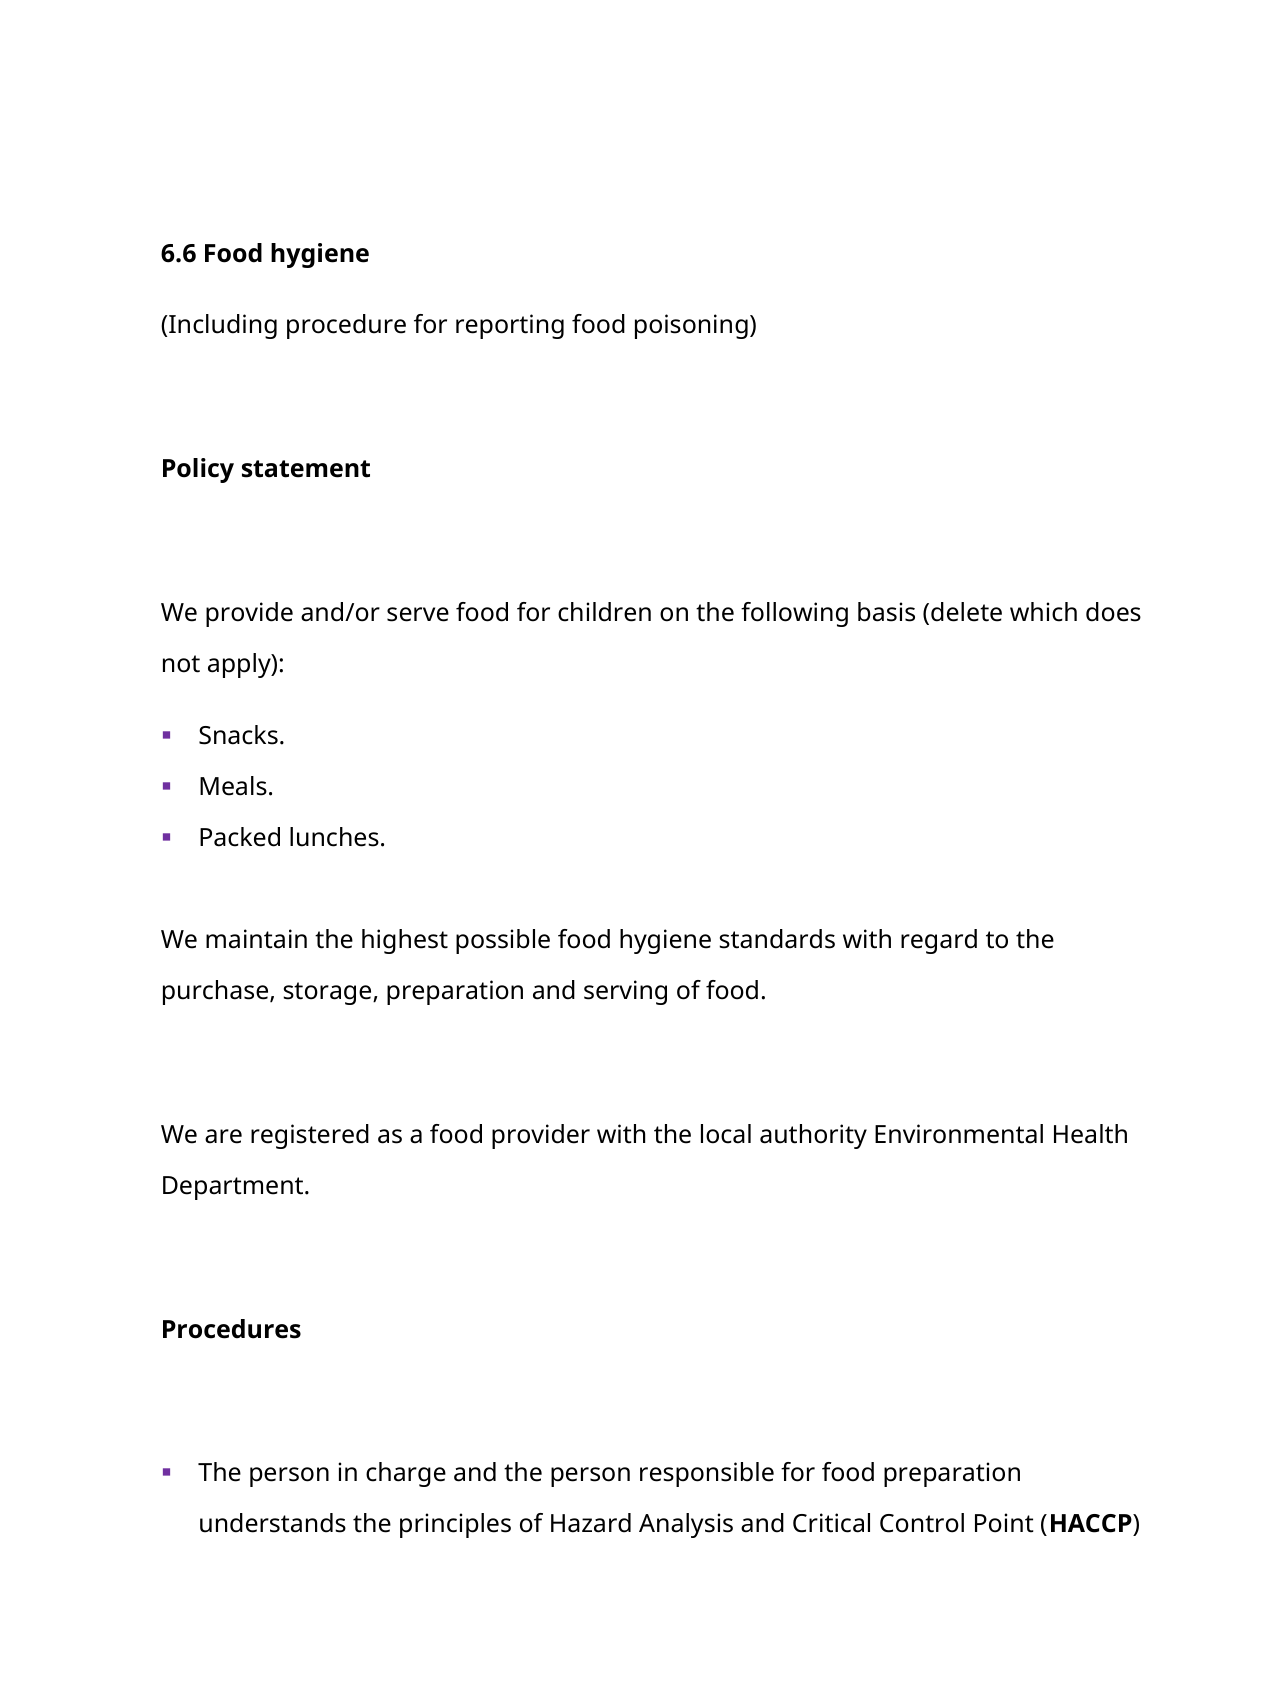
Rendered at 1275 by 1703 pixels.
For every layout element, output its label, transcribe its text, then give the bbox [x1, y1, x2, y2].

list Meals. [161, 769, 1155, 803]
text We are registered as a food provider with the local authority Environmental Health Department. [161, 1117, 1155, 1202]
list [161, 1455, 1155, 1540]
list Snacks. [161, 718, 1155, 752]
list Packed lunches. [161, 820, 1155, 854]
text We provide and/or serve food for children on the following basis (delete which does not apply): [161, 595, 1155, 680]
text Policy statement [161, 451, 1155, 485]
text (Including procedure for reporting food poisoning) [161, 307, 1155, 341]
text Procedures [161, 1311, 1155, 1345]
text We maintain the highest possible food hygiene standards with regard to the purchase, storage, preparation and serving of food. [161, 922, 1155, 1007]
text 6.6 Food hygiene [161, 235, 1155, 269]
